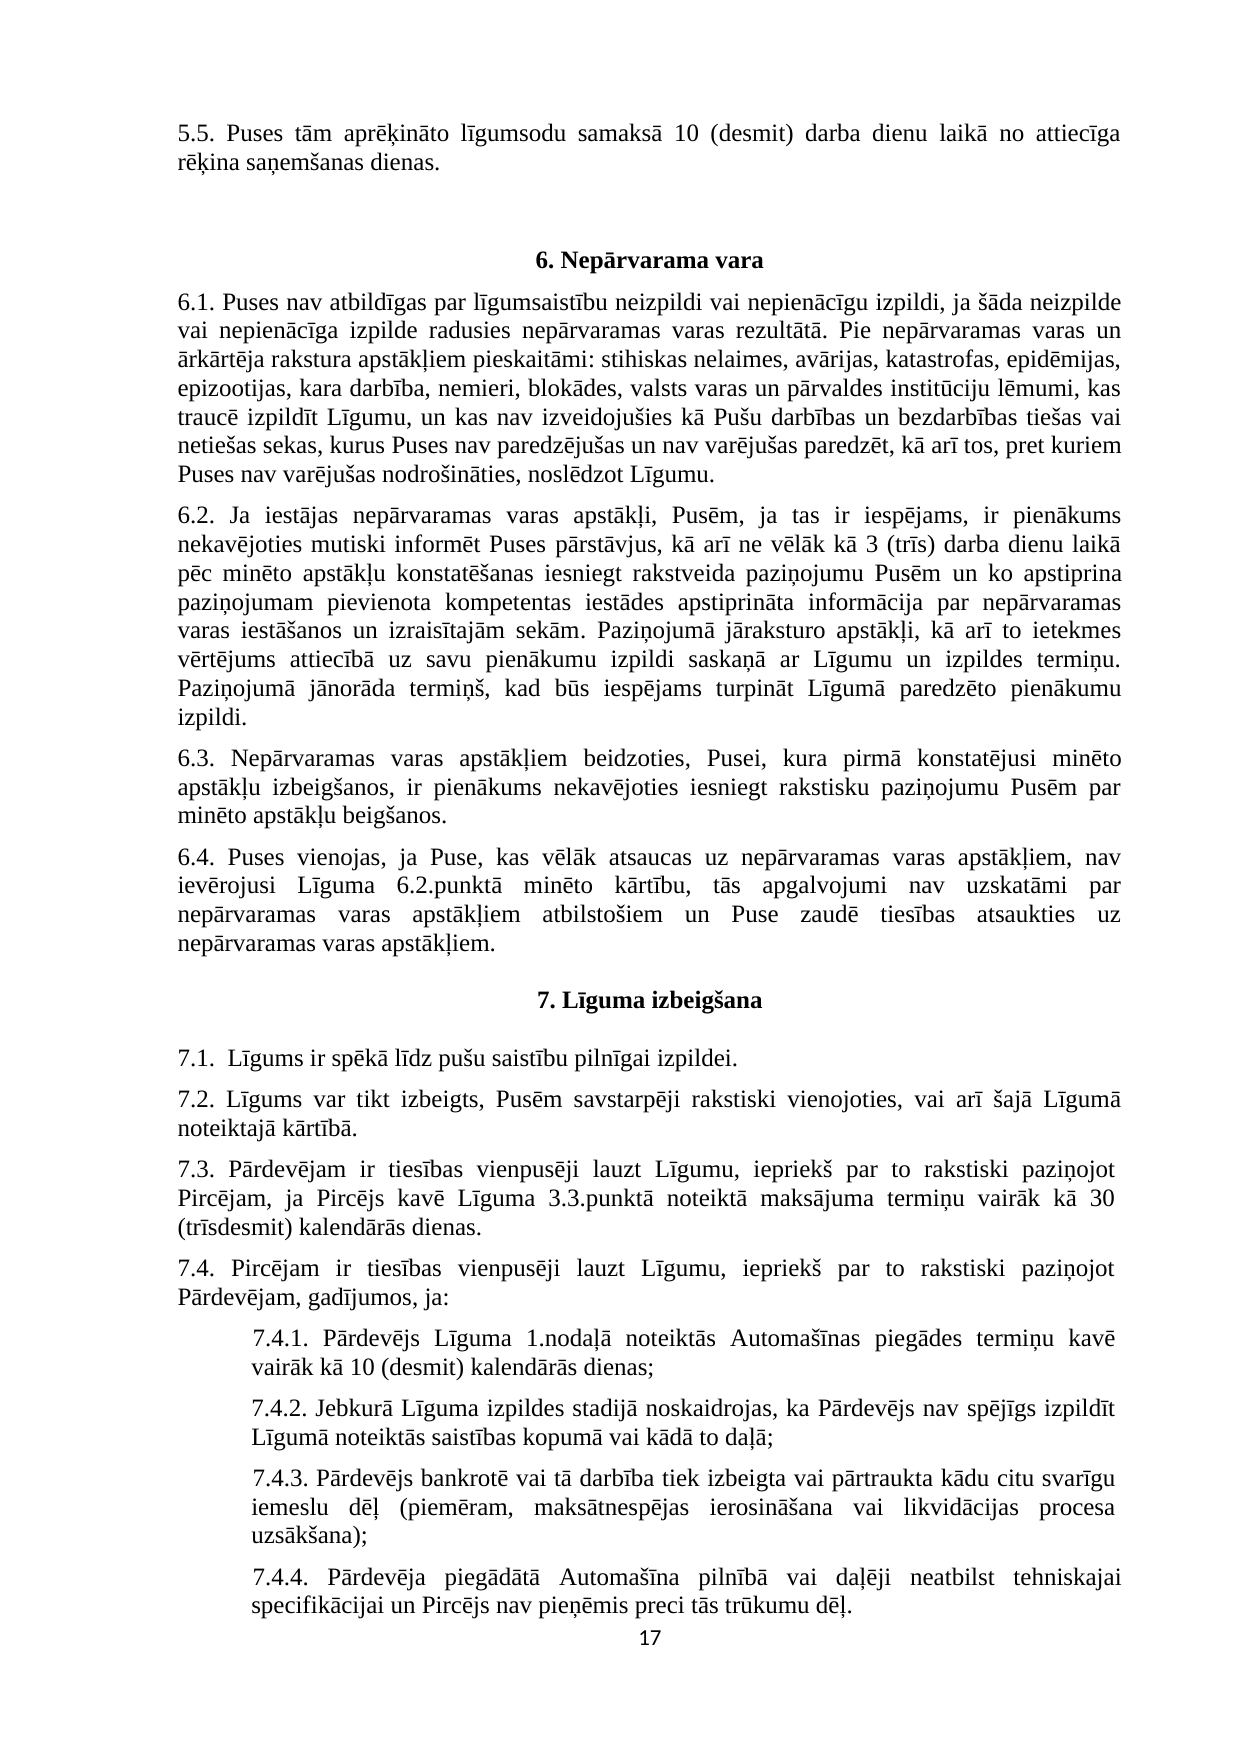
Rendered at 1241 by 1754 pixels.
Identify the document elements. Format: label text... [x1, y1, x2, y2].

text 6.3. Nepārvaramas varas apstākļiem beidzoties, Pusei, kura pirmā konstatējusi minēto apstākļu izbeigšanos, ir pienākums nekavējoties iesniegt rakstisku paziņojumu Pusēm par minēto apstākļu beigšanos. [177, 743, 1122, 829]
text 6.2. Ja iestājas nepārvaramas varas apstākļi, Pusēm, ja tas ir iespējams, ir pienākums nekavējoties mutiski informēt Puses pārstāvjus, kā arī ne vēlāk kā 3 (trīs) darba dienu laikā pēc minēto apstākļu konstatēšanas iesniegt rakstveida paziņojumu Pusēm un ko apstiprina paziņojumam pievienota kompetentas iestādes apstiprināta informācija par nepārvaramas varas iestāšanos un izraisītajām sekām. Paziņojumā jāraksturo apstākļi, kā arī to ietekmes vērtējums attiecībā uz savu pienākumu izpildi saskaņā ar Līgumu un izpildes termiņu. Paziņojumā jānorāda termiņš, kad būs iespējams turpināt Līgumā paredzēto pienākumu izpildi. [177, 501, 1122, 731]
text 6.1. Puses nav atbildīgas par līgumsaistību neizpildi vai nepienācīgu izpildi, ja šāda neizpilde vai nepienācīga izpilde radusies nepārvaramas varas rezultātā. Pie nepārvaramas varas un ārkārtēja rakstura apstākļiem pieskaitāmi: stihiskas nelaimes, avārijas, katastrofas, epidēmijas, epizootijas, kara darbība, nemieri, blokādes, valsts varas un pārvaldes institūciju lēmumi, kas traucē izpildīt Līgumu, un kas nav izveidojušies kā Pušu darbības un bezdarbības tiešas vai netiešas sekas, kurus Puses nav paredzējušas un nav varējušas paredzēt, kā arī tos, pret kuriem Puses nav varējušas nodrošināties, noslēdzot Līgumu. [177, 287, 1122, 488]
text 7.4.1. Pārdevējs Līguma 1.nodaļā noteiktās Automašīnas piegādes termiņu kavē vairāk kā 10 (desmit) kalendārās dienas; [251, 1323, 1116, 1381]
text 7.4.4. Pārdevēja piegādātā Automašīna pilnībā vai daļēji neatbilst tehniskajai specifikācijai un Pircējs nav pieņēmis preci tās trūkumu dēļ. [251, 1562, 1122, 1619]
text 7.4.3. Pārdevējs bankrotē vai tā darbība tiek izbeigta vai pārtraukta kādu citu svarīgu iemeslu dēļ (piemēram, maksātnespējas ierosināšana vai likvidācijas procesa uzsākšana); [251, 1463, 1116, 1549]
text 7.4. Pircējam ir tiesības vienpusēji lauzt Līgumu, iepriekš par to rakstiski paziņojot Pārdevējam, gadījumos, ja: [177, 1253, 1116, 1311]
text 7.3. Pārdevējam ir tiesības vienpusēji lauzt Līgumu, iepriekš par to rakstiski paziņojot Pircējam, ja Pircējs kavē Līguma 3.3.punktā noteiktā maksājuma termiņu vairāk kā 30 (trīsdesmit) kalendārās dienas. [177, 1154, 1116, 1241]
text 6. Nepārvarama vara [177, 246, 1122, 274]
text 5.5. Puses tām aprēķināto līgumsodu samaksā 10 (desmit) darba dienu laikā no attiecīga rēķina saņemšanas dienas. [177, 118, 1122, 176]
text 7.1. Līgums ir spēkā līdz pušu saistību pilnīgai izpildei. [177, 1043, 1122, 1072]
text 7.2. Līgums var tikt izbeigts, Pusēm savstarpēji rakstiski vienojoties, vai arī šajā Līgumā noteiktajā kārtībā. [177, 1084, 1122, 1142]
text 7.4.2. Jebkurā Līguma izpildes stadijā noskaidrojas, ka Pārdevējs nav spējīgs izpildīt Līgumā noteiktās saistības kopumā vai kādā to daļā; [251, 1393, 1116, 1451]
text 6.4. Puses vienojas, ja Puse, kas vēlāk atsaucas uz nepārvaramas varas apstākļiem, nav ievērojusi Līguma 6.2.punktā minēto kārtību, tās apgalvojumi nav uzskatāmi par nepārvaramas varas apstākļiem atbilstošiem un Puse zaudē tiesības atsaukties uz nepārvaramas varas apstākļiem. [177, 842, 1122, 957]
text 7. Līguma izbeigšana [177, 986, 1122, 1014]
